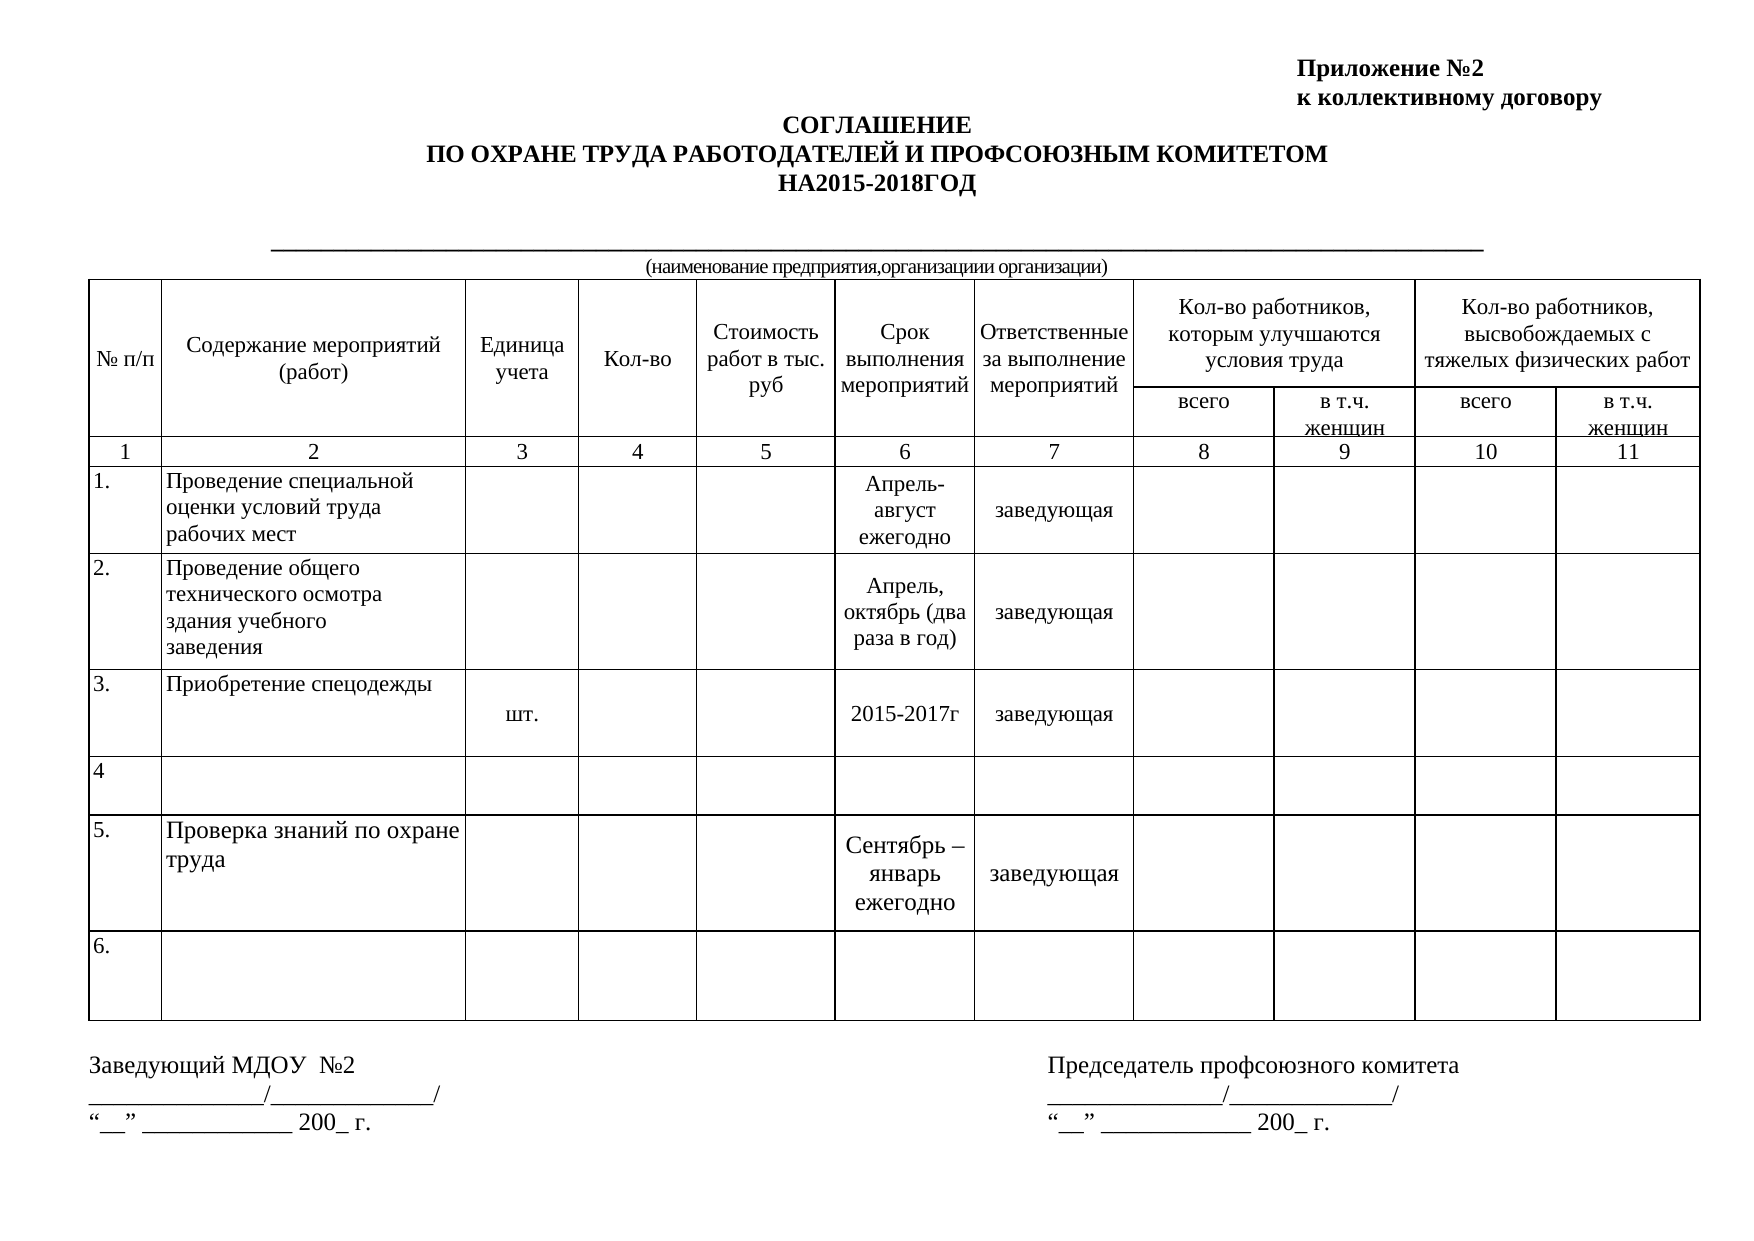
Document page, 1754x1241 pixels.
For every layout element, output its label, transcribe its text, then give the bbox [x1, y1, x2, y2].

table_cell Проведение общего технического осмотра здания учебного заведения [162, 554, 465, 668]
table_cell [1134, 757, 1273, 814]
table_cell [975, 757, 1133, 814]
table_cell 2015-2017г [836, 670, 974, 756]
table_cell заведующая [975, 554, 1133, 668]
table_cell [1134, 816, 1273, 930]
table_cell [579, 554, 696, 668]
table_cell [1416, 554, 1555, 668]
table_cell заведующая [975, 816, 1133, 930]
table_cell всего [1416, 388, 1555, 436]
table_cell [1557, 554, 1699, 668]
table_cell [579, 757, 696, 814]
table_cell заведующая [975, 467, 1133, 552]
table_cell [1557, 467, 1699, 552]
text ПО ОХРАНЕ ТРУДА РАБОТОДАТЕЛЕЙ И ПРОФСОЮЗНЫМ КОМИТЕТОМ [89, 139, 1665, 168]
table_cell [836, 757, 974, 814]
table_cell [579, 670, 696, 756]
table_cell Проверка знаний по охране труда [162, 816, 465, 930]
table_cell [697, 670, 834, 756]
table_cell 8 [1134, 437, 1273, 466]
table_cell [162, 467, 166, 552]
table_header Стоимость работ в тыс. руб [697, 280, 834, 436]
table_cell [1416, 816, 1555, 930]
table_cell 1. [90, 467, 161, 552]
table_cell [1557, 670, 1699, 756]
table_header Кол-во работников, которым улучшаются условия труда [1134, 280, 1414, 386]
table_cell [697, 467, 834, 552]
table_cell 2. [90, 554, 161, 668]
table_cell [1275, 670, 1414, 756]
table_cell заведующая [975, 670, 1133, 756]
table_cell 6 [836, 437, 974, 466]
table_cell 4 [90, 757, 161, 814]
table_cell [1134, 467, 1273, 552]
table_cell [697, 932, 834, 1019]
table_cell [697, 757, 834, 814]
table_cell [1416, 670, 1555, 756]
table_cell 4 [579, 437, 696, 466]
table_cell [1557, 932, 1699, 1019]
text ______________/_____________/ ______________/_____________/ [89, 1079, 1665, 1107]
table_cell шт. [466, 670, 578, 756]
text СОГЛАШЕНИЕ [89, 111, 1665, 139]
table_cell [466, 816, 578, 930]
table_header Кол-во работников, высвобождаемых с тяжелых физических работ [1416, 280, 1699, 386]
table_cell 5. [90, 816, 161, 930]
table_cell [1275, 467, 1414, 552]
table_cell [697, 816, 834, 930]
table_cell [1416, 467, 1555, 552]
text “__” ____________ 200_ г. “__” ____________ 200_ г. [89, 1107, 1665, 1136]
table_cell 10 [1416, 437, 1555, 466]
table_cell [975, 932, 1133, 1019]
table_cell Апрель, октябрь (два раза в год) [836, 554, 974, 668]
table_cell [1557, 816, 1699, 930]
table_cell 7 [975, 437, 1133, 466]
table_header Ответственные за выполнение мероприятий [975, 280, 1133, 436]
text Заведующий МДОУ №2 Председатель профсоюзного комитета [89, 1050, 1665, 1079]
table_header Единица учета [466, 280, 578, 436]
table_cell [579, 467, 696, 552]
table_header № п/п [90, 280, 161, 436]
table_cell 2 [162, 437, 465, 466]
table_cell Приобретение спецодежды [162, 670, 465, 756]
table_cell [1275, 816, 1414, 930]
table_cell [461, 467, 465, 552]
table_cell [1275, 932, 1414, 1019]
table_cell 1 [90, 437, 161, 466]
table_cell [1134, 554, 1273, 668]
table_cell Сентябрь – январь ежегодно [836, 816, 974, 930]
table_cell [1275, 757, 1414, 814]
table_cell 3. [90, 670, 161, 756]
table_cell 6. [90, 932, 161, 1019]
table_cell [836, 932, 974, 1019]
table_cell [1416, 757, 1555, 814]
table_cell 11 [1557, 437, 1699, 466]
table_cell [1134, 932, 1273, 1019]
table_cell 3 [466, 437, 578, 466]
table_cell [697, 554, 834, 668]
text (наименование предприятия,организациии организации) [89, 254, 1665, 278]
table_cell [466, 467, 578, 552]
table_header Срок выполнения мероприятий [836, 280, 974, 436]
table_cell [1416, 932, 1555, 1019]
table_cell [162, 932, 465, 1019]
table_cell 5 [697, 437, 834, 466]
text к коллективному договору [89, 82, 1665, 111]
table_cell [466, 554, 578, 668]
table_header Содержание мероприятий (работ) [162, 280, 465, 436]
table_cell [579, 816, 696, 930]
text НА2015-2018ГОД [89, 168, 1665, 197]
table_cell 9 [1275, 437, 1414, 466]
table_cell [1275, 554, 1414, 668]
table_cell [466, 932, 578, 1019]
table_header Кол-во [579, 280, 696, 436]
text _________________________________________________________________________________________________ [89, 226, 1665, 254]
table_cell [1134, 670, 1273, 756]
text Приложение №2 [89, 53, 1665, 82]
table_cell [1557, 757, 1699, 814]
table_cell всего [1134, 388, 1273, 436]
table_cell Апрель-август ежегодно [836, 467, 974, 552]
table_cell [162, 757, 465, 814]
table_cell [579, 932, 696, 1019]
table_cell [466, 757, 578, 814]
